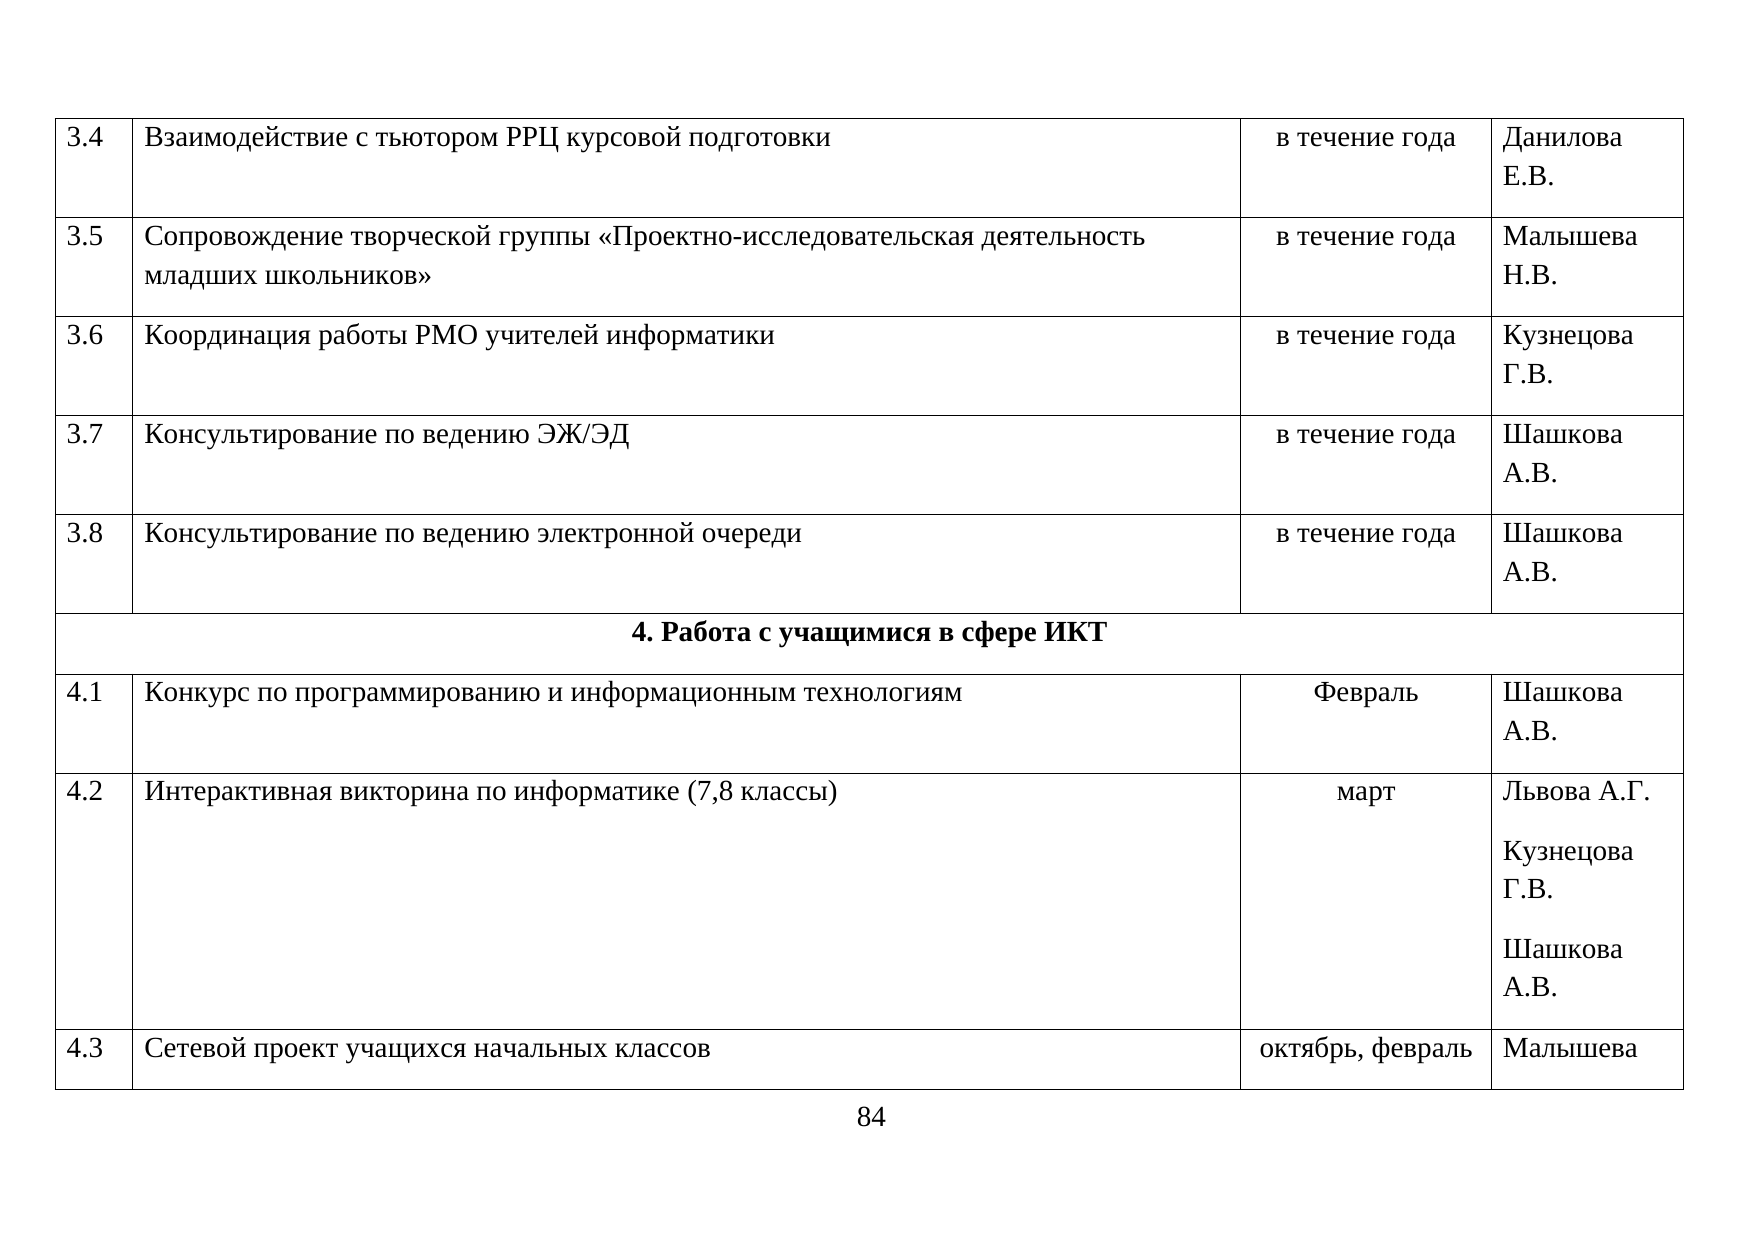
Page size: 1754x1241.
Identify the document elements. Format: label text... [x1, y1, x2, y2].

table_cell 3.4 [56, 119, 132, 217]
table_cell Консультирование по ведению ЭЖ/ЭД [133, 416, 1240, 514]
table_cell Львова А.Г. Кузнецова Г.В. Шашкова А.В. [1492, 774, 1683, 1029]
table_cell Данилова Е.В. [1492, 119, 1683, 217]
table_cell Кузнецова Г.В. [1492, 317, 1683, 415]
table_cell Малышева Н.В. [1492, 218, 1683, 316]
table_cell Февраль [1241, 675, 1491, 772]
table_cell Взаимодействие с тьютором РРЦ курсовой подготовки [133, 119, 1240, 217]
table_cell Малышева Н.В. [1492, 1030, 1683, 1089]
table_cell в течение года [1241, 416, 1491, 514]
table_cell Шашкова А.В. [1492, 515, 1683, 613]
table_cell в течение года [1241, 317, 1491, 415]
table_cell Шашкова А.В. [1492, 675, 1683, 772]
table_cell 3.8 [56, 515, 132, 613]
table_cell Сопровождение творческой группы «Проектно-исследовательская деятельность младших школьников» [133, 218, 1240, 316]
table_cell в течение года [1241, 515, 1491, 613]
table_cell в течение года [1241, 218, 1491, 316]
table_cell 4.2 [56, 774, 132, 1029]
table_cell Конкурс по программированию и информационным технологиям [133, 675, 1240, 772]
table_cell 4. Работа с учащимися в сфере ИКТ [56, 614, 1683, 673]
table_cell 3.5 [56, 218, 132, 316]
table_cell Координация работы РМО учителей информатики [133, 317, 1240, 415]
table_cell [133, 1030, 1240, 1089]
table_cell Шашкова А.В. [1492, 416, 1683, 514]
table_cell март [1241, 774, 1491, 1029]
table_cell 3.7 [56, 416, 132, 514]
table_cell 3.6 [56, 317, 132, 415]
table_cell Интерактивная викторина по информатике (7,8 классы) [133, 774, 1240, 1029]
table_cell 4.1 [56, 675, 132, 772]
table_cell 4.3 [56, 1030, 132, 1089]
table_cell Консультирование по ведению электронной очереди [133, 515, 1240, 613]
table_cell в течение года [1241, 119, 1491, 217]
table_cell октябрь, февраль [1241, 1030, 1491, 1089]
